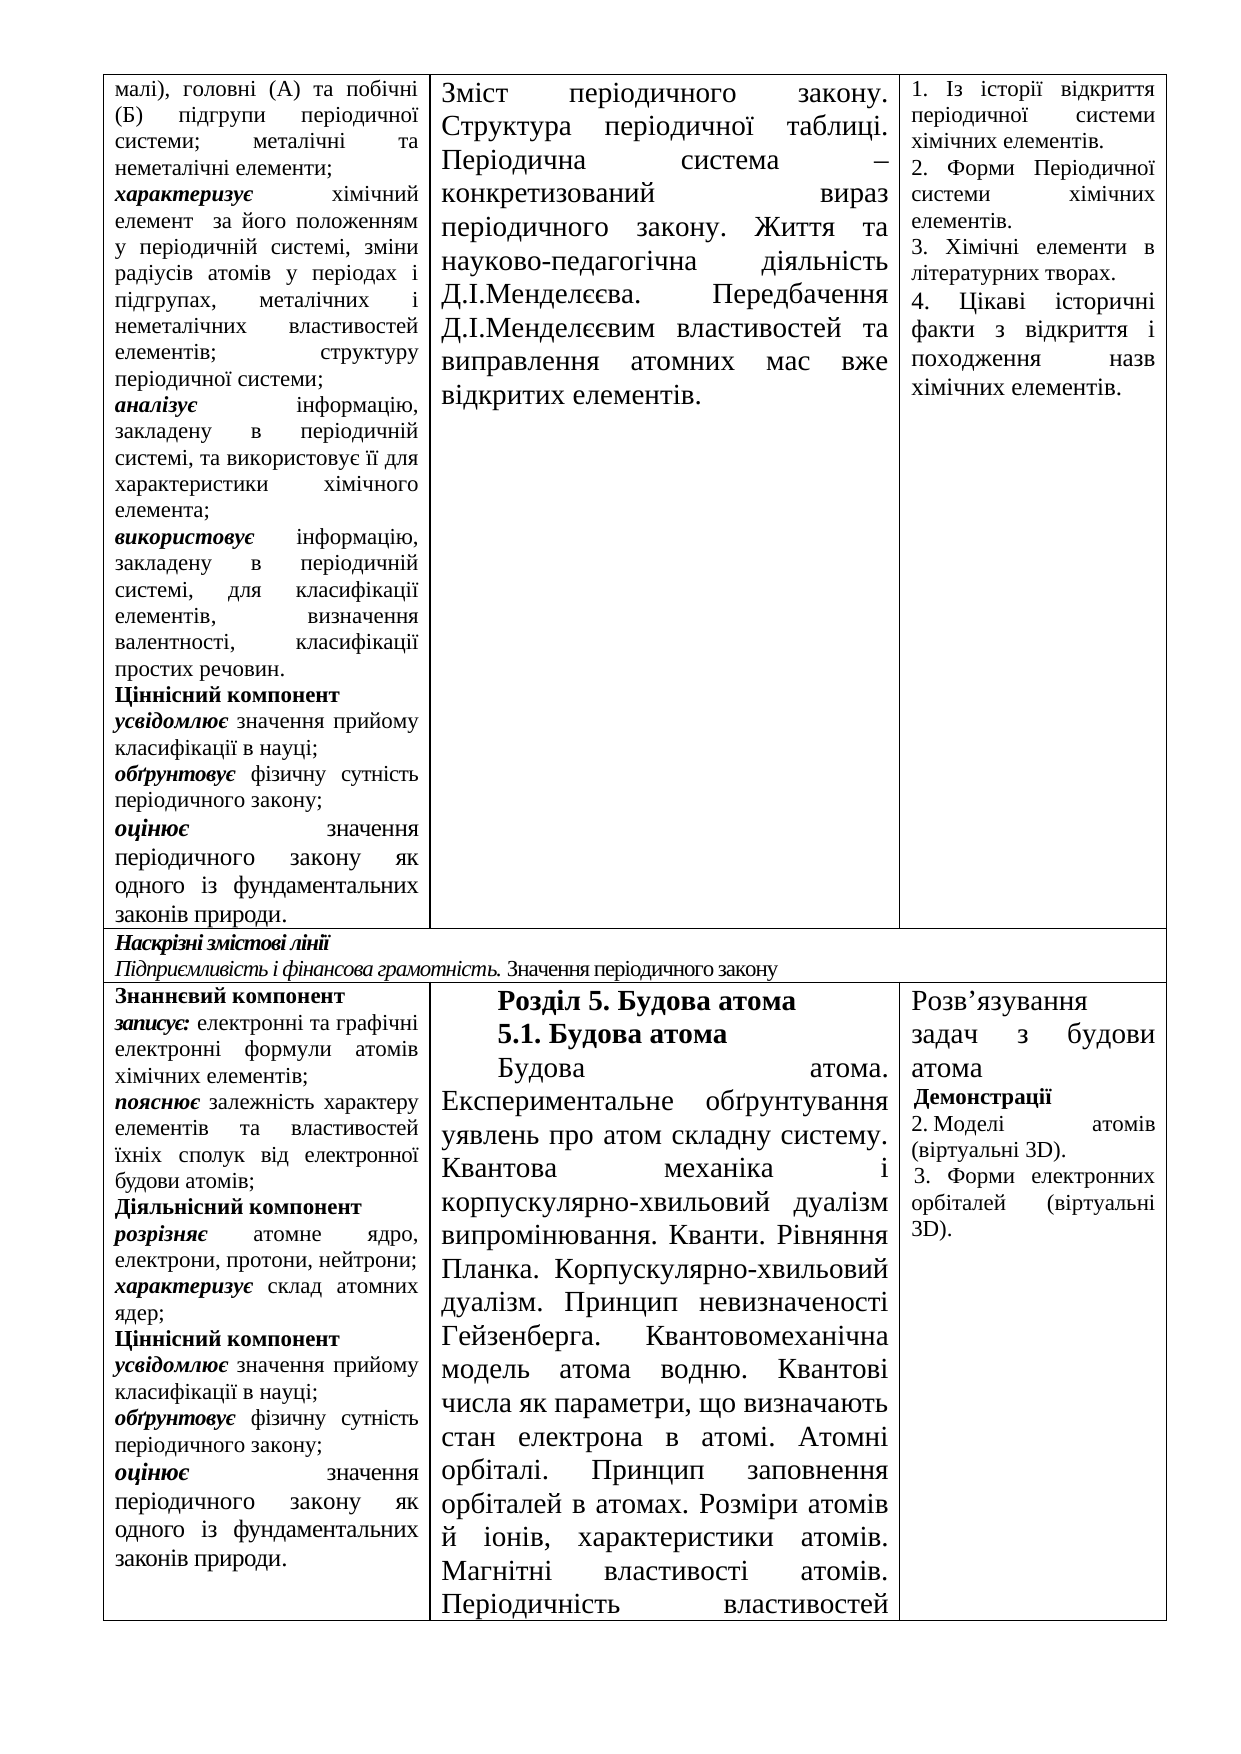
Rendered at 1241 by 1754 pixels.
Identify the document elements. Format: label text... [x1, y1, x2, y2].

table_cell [900, 75, 1166, 928]
table_cell Наскрізні змістові лінії Підприємливість і фінансова грамотність. Значення періодичного закону [104, 929, 1166, 982]
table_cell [104, 983, 429, 1620]
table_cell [104, 75, 429, 928]
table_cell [900, 983, 1166, 1620]
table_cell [431, 75, 899, 928]
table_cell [431, 983, 899, 1620]
